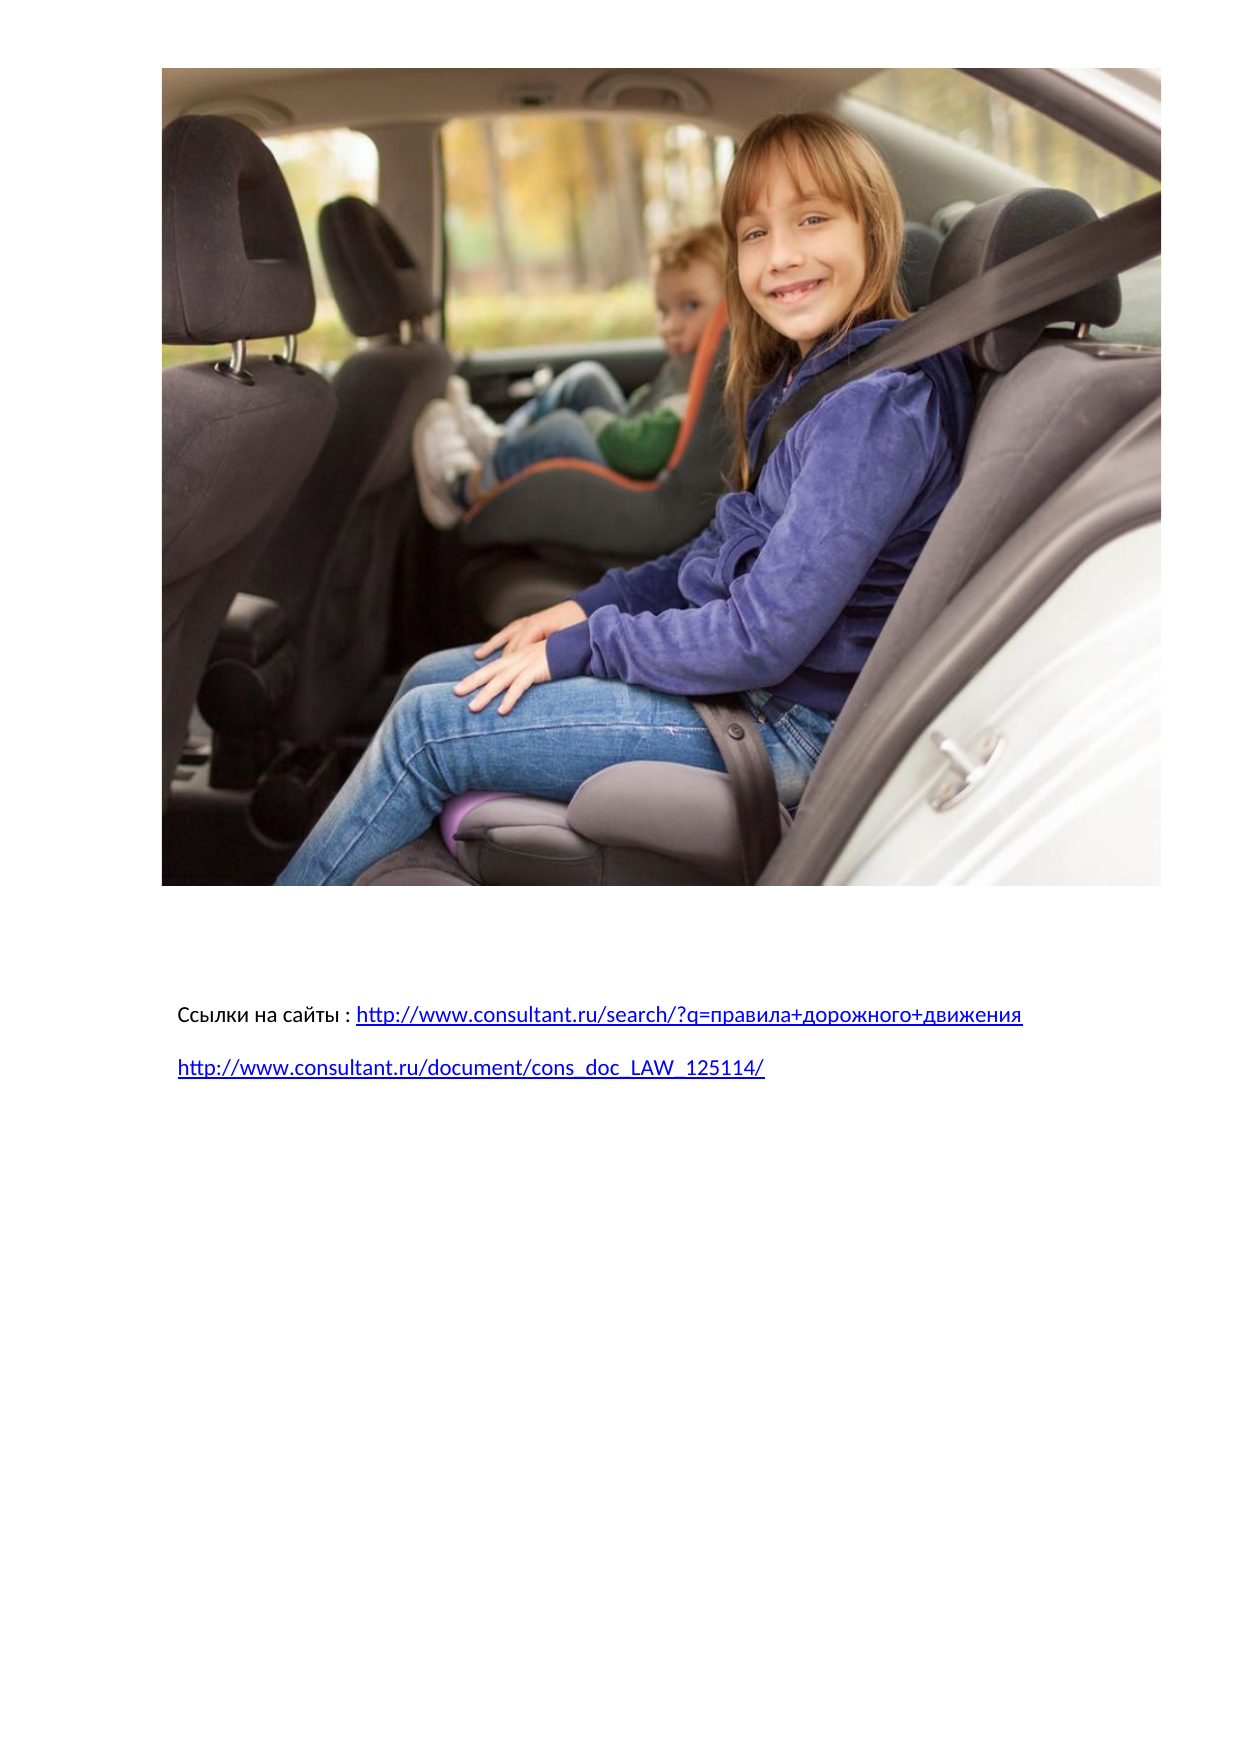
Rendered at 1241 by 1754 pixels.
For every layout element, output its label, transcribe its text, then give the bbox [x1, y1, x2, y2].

picture [161, 68, 1162, 886]
text Ссылки на сайты : http://www.consultant.ru/search/?q=правила+дорожного+движения [177, 1000, 1152, 1028]
text http://www.consultant.ru/document/cons_doc_LAW_125114/ [177, 1053, 1152, 1081]
